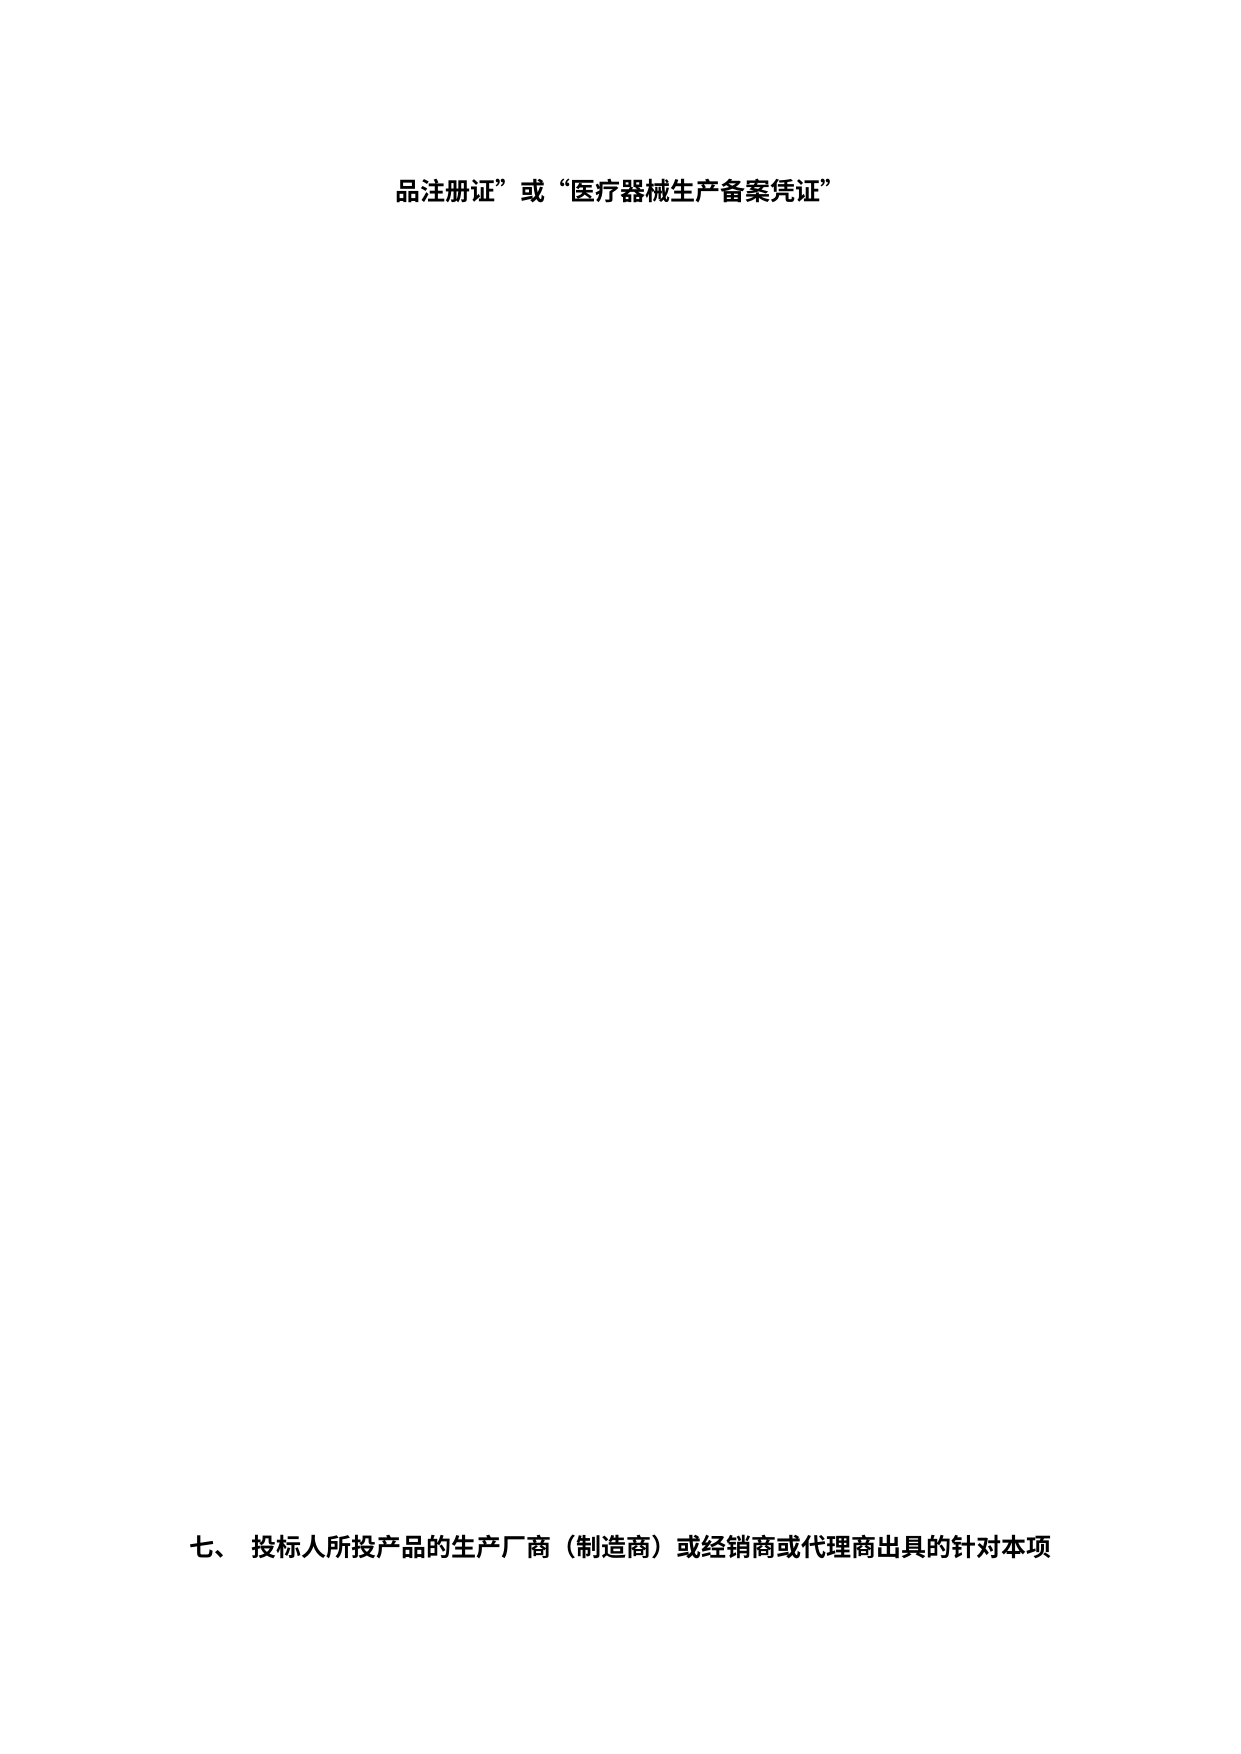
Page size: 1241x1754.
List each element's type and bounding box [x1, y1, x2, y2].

text [187, 1506, 1053, 1569]
text [187, 150, 1053, 212]
